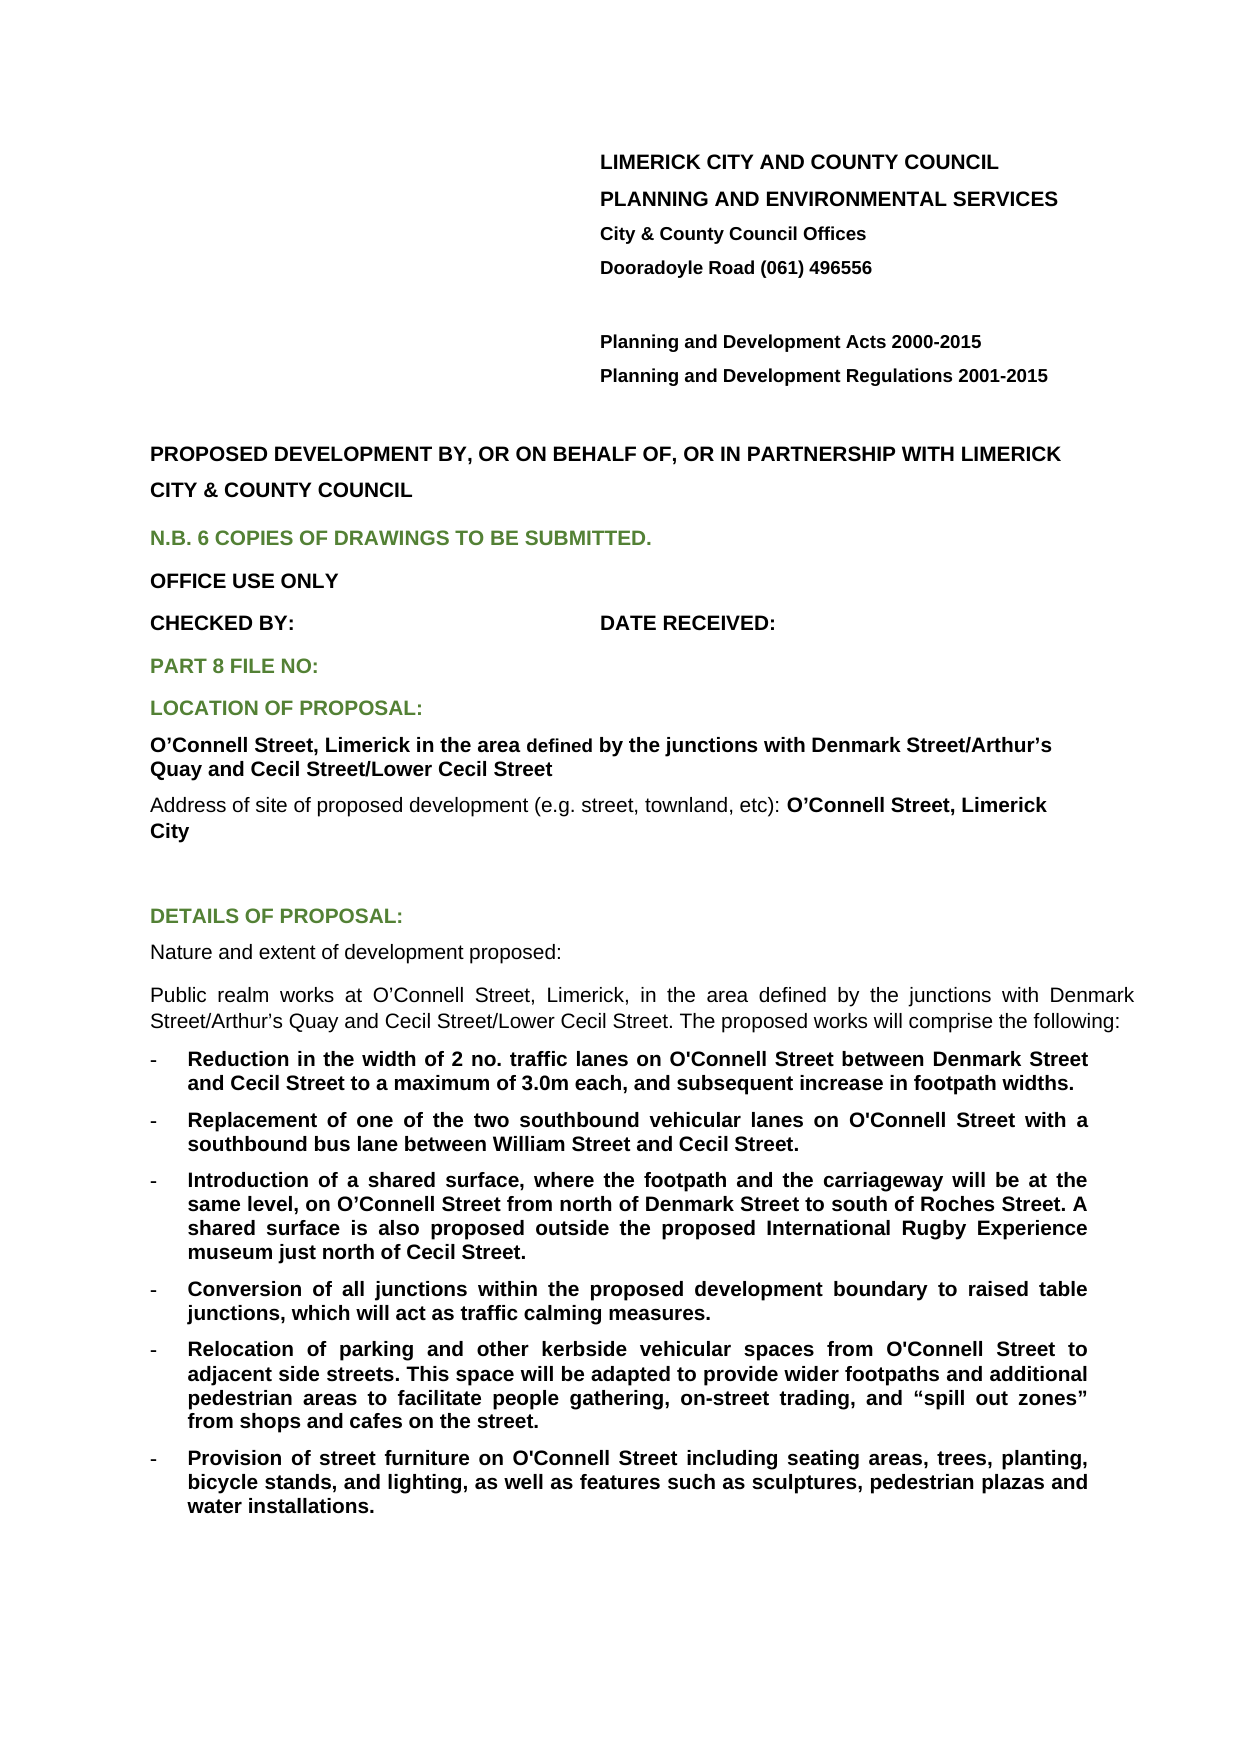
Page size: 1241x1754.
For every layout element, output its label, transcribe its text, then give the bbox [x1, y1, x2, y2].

list Relocation of parking and other kerbside vehicular spaces from O'Connell Street to adjacent side streets. This space will be adapted to provide wider footpaths and additional pedestrian areas to facilitate people gathering, on-street trading, and “spill out zones” from shops and cafes on the street. [150, 1337, 1089, 1433]
text DETAILS OF PROPOSAL: [150, 904, 1090, 928]
text PLANNING AND ENVIRONMENTAL SERVICES [150, 186, 1090, 210]
text City & County Council Offices [150, 223, 1090, 244]
list Provision of street furniture on O'Connell Street including seating areas, trees, planting, bicycle stands, and lighting, as well as features such as sculptures, pedestrian plazas and water installations. [150, 1446, 1089, 1518]
text PROPOSED DEVELOPMENT BY, OR ON BEHALF OF, OR IN PARTNERSHIP WITH LIMERICK CITY & COUNTY COUNCIL [150, 442, 1090, 501]
list Conversion of all junctions within the proposed development boundary to raised table junctions, which will act as traffic calming measures. [150, 1277, 1089, 1325]
text CHECKED BY: DATE RECEIVED: [150, 611, 1090, 635]
text Public realm works at O’Connell Street, Limerick, in the area defined by the junctions with Denmark Street/Arthur’s Quay and Cecil Street/Lower Cecil Street. The proposed works will comprise the following: [150, 983, 1136, 1032]
text N.B. 6 COPIES OF DRAWINGS TO BE SUBMITTED. [150, 526, 1090, 550]
text Dooradoyle Road (061) 496556 [150, 257, 1090, 278]
list Introduction of a shared surface, where the footpath and the carriageway will be at the same level, on O’Connell Street from north of Denmark Street to south of Roches Street. A shared surface is also proposed outside the proposed International Rugby Experience museum just north of Cecil Street. [150, 1168, 1089, 1264]
text PART 8 FILE NO: [150, 653, 1090, 677]
text Nature and extent of development proposed: [150, 940, 1090, 964]
text LIMERICK CITY AND COUNTY COUNCIL [150, 150, 1090, 174]
list Replacement of one of the two southbound vehicular lanes on O'Connell Street with a southbound bus lane between William Street and Cecil Street. [150, 1107, 1089, 1156]
text LOCATION OF PROPOSAL: [150, 696, 1090, 720]
text Planning and Development Regulations 2001-2015 [150, 365, 1090, 387]
text Address of site of proposed development (e.g. street, townland, etc): O’Connell Street, Limerick City [150, 793, 1090, 843]
list Reduction in the width of 2 no. traffic lanes on O'Connell Street between Denmark Street and Cecil Street to a maximum of 3.0m each, and subsequent increase in footpath widths. [150, 1047, 1089, 1095]
text OFFICE USE ONLY [150, 568, 1090, 592]
text O’Connell Street, Limerick in the area defined by the junctions with Denmark Street/Arthur’s Quay and Cecil Street/Lower Cecil Street [150, 732, 1090, 780]
text Planning and Development Acts 2000-2015 [150, 331, 1090, 352]
